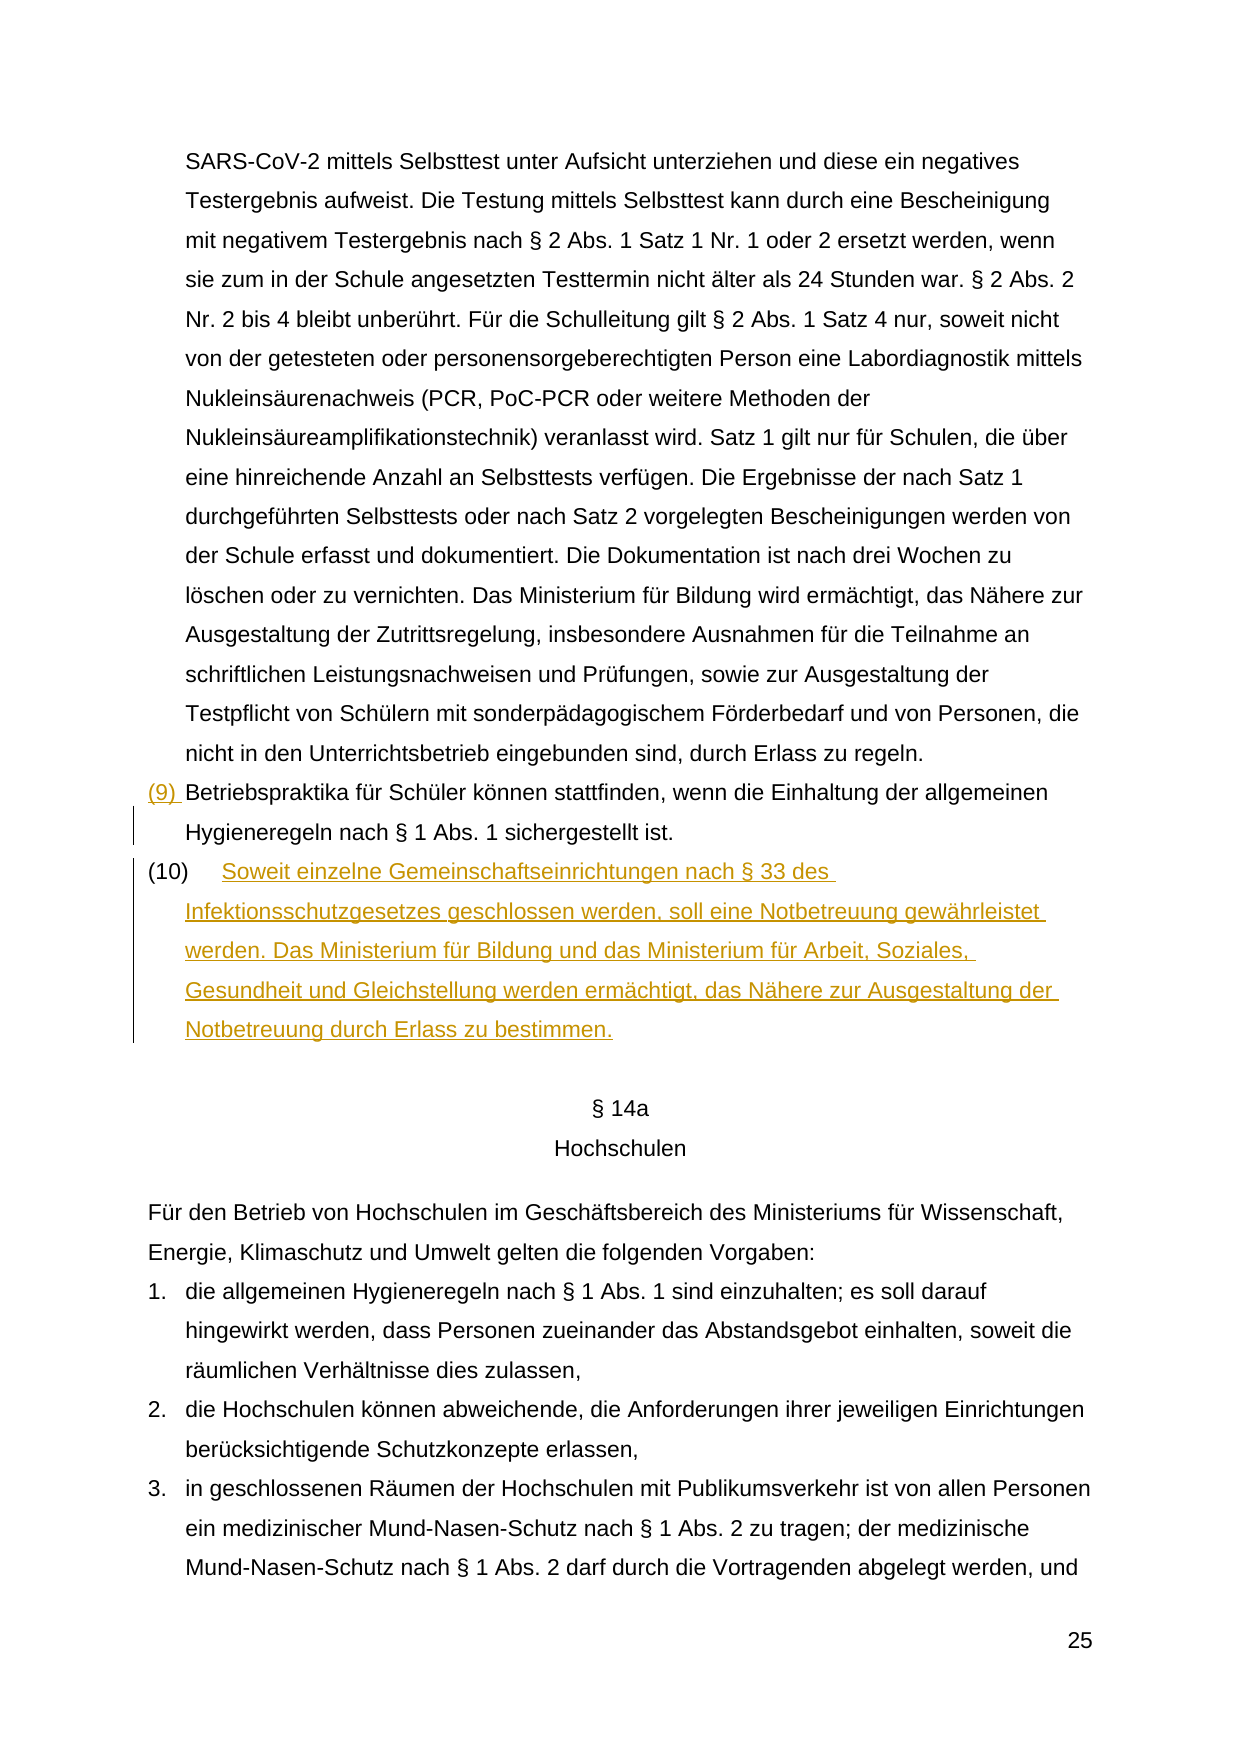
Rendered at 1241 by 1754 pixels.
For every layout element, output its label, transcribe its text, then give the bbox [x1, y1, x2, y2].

text § 14a [148, 1095, 1093, 1121]
list die allgemeinen Hygieneregeln nach § 1 Abs. 1 sind einzuhalten; es soll darauf hingewirkt werden, dass Personen zueinander das Abstandsgebot einhalten, soweit die räumlichen Verhältnisse dies zulassen, [148, 1278, 1093, 1383]
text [185, 148, 1085, 766]
list in geschlossenen Räumen der Hochschulen mit Publikumsverkehr ist von allen Personen ein medizinischer Mund-Nasen-Schutz nach § 1 Abs. 2 zu tragen; der medizinische Mund-Nasen-Schutz nach § 1 Abs. 2 darf durch die Vortragenden abgelegt werden, und [148, 1475, 1093, 1581]
text Hochschulen [148, 1134, 1093, 1161]
list Betriebspraktika für Schüler können stattfinden, wenn die Einhaltung der allgemeinen Hygieneregeln nach § 1 Abs. 1 sichergestellt ist. [148, 779, 1085, 845]
text Für den Betrieb von Hochschulen im Geschäftsbereich des Ministeriums für Wissenschaft, Energie, Klimaschutz und Umwelt gelten die folgenden Vorgaben: [148, 1199, 1093, 1265]
list die Hochschulen können abweichende, die Anforderungen ihrer jeweiligen Einrichtungen berücksichtigende Schutzkonzepte erlassen, [148, 1396, 1093, 1462]
